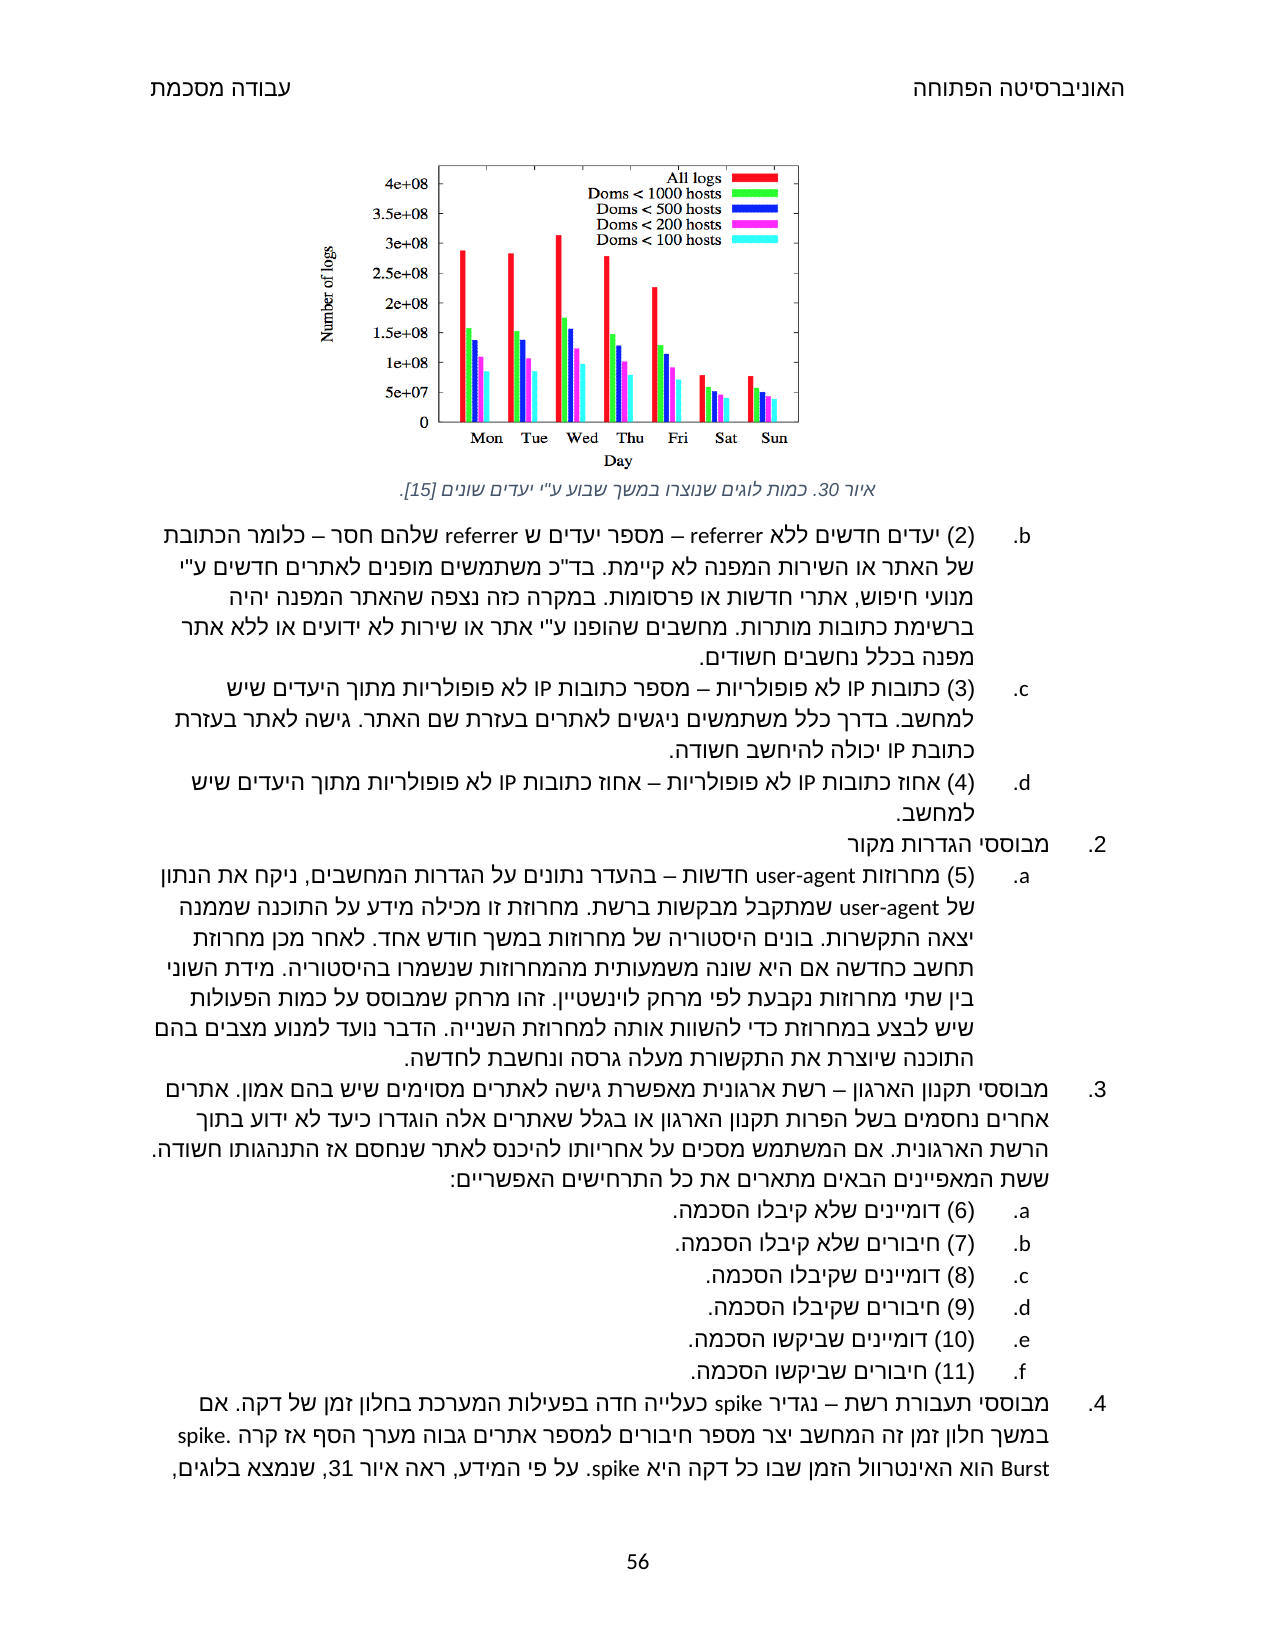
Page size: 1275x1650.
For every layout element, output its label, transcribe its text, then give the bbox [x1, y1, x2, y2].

list (5) מחרוזות user-agent חדשות – בהעדר נתונים על הגדרות המחשבים, ניקח את הנתון של user-agent שמתקבל מבקשות ברשת. מחרוזת זו מכילה מידע על התוכנה שממנה יצאה התקשרות. בונים היסטוריה של מחרוזות במשך חודש אחד. לאחר מכן מחרוזת תחשב כחדשה אם היא שונה משמעותית מהמחרוזות שנשמרו בהיסטוריה. מידת השוני בין שתי מחרוזות נקבעת לפי מרחק לוינשטיין. זהו מרחק שמבוסס על כמות הפעולות שיש לבצע במחרוזת כדי להשוות אותה למחרוזת השנייה. הדבר נועד למנוע מצבים בהם התוכנה שיוצרת את התקשורת מעלה גרסה ונחשבת לחדשה. [150, 861, 1012, 1072]
list מבוססי תקנון הארגון – רשת ארגונית מאפשרת גישה לאתרים מסוימים שיש בהם אמון. אתרים אחרים נחסמים בשל הפרות תקנון הארגון או בגלל שאתרים אלה הוגדרו כיעד לא ידוע בתוך הרשת הארגונית. אם המשתמש מסכים על אחריותו להיכנס לאתר שנחסם אז התנהגותו חשודה. ששת המאפיינים הבאים מתארים את כל התרחישים האפשריים: [150, 1076, 1087, 1193]
picture [313, 150, 812, 475]
list (8) דומיינים שקיבלו הסכמה. [150, 1261, 1012, 1289]
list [150, 1389, 1087, 1482]
text איור 30. כמות לוגים שנוצרו במשך שבוע ע"י יעדים שונים . [150, 479, 1125, 501]
list (6) דומיינים שלא קיבלו הסכמה. [150, 1196, 1012, 1224]
list (2) יעדים חדשים ללא referrer – מספר יעדים ש referrer שלהם חסר – כלומר הכתובת של האתר או השירות המפנה לא קיימת. בד"כ משתמשים מופנים לאתרים חדשים ע"י מנועי חיפוש, אתרי חדשות או פרסומות. במקרה כזה נצפה שהאתר המפנה יהיה ברשימת כתובות מותרות. מחשבים שהופנו ע"י אתר או שירות לא ידועים או ללא אתר מפנה בכלל נחשבים חשודים. [150, 522, 1012, 670]
list (3) כתובות IP לא פופולריות – מספר כתובות IP לא פופולריות מתוך היעדים שיש למחשב. בדרך כלל משתמשים ניגשים לאתרים בעזרת שם האתר. גישה לאתר בעזרת כתובת IP יכולה להיחשב חשודה. [150, 674, 1012, 764]
list (10) דומיינים שביקשו הסכמה. [150, 1325, 1012, 1353]
list (7) חיבורים שלא קיבלו הסכמה. [150, 1229, 1012, 1257]
list (4) אחוז כתובות IP לא פופולריות – אחוז כתובות IP לא פופולריות מתוך היעדים שיש למחשב. [150, 768, 1012, 827]
list מבוססי הגדרות מקור [150, 831, 1087, 857]
list (9) חיבורים שקיבלו הסכמה. [150, 1293, 1012, 1321]
list (11) חיבורים שביקשו הסכמה. [150, 1357, 1012, 1385]
